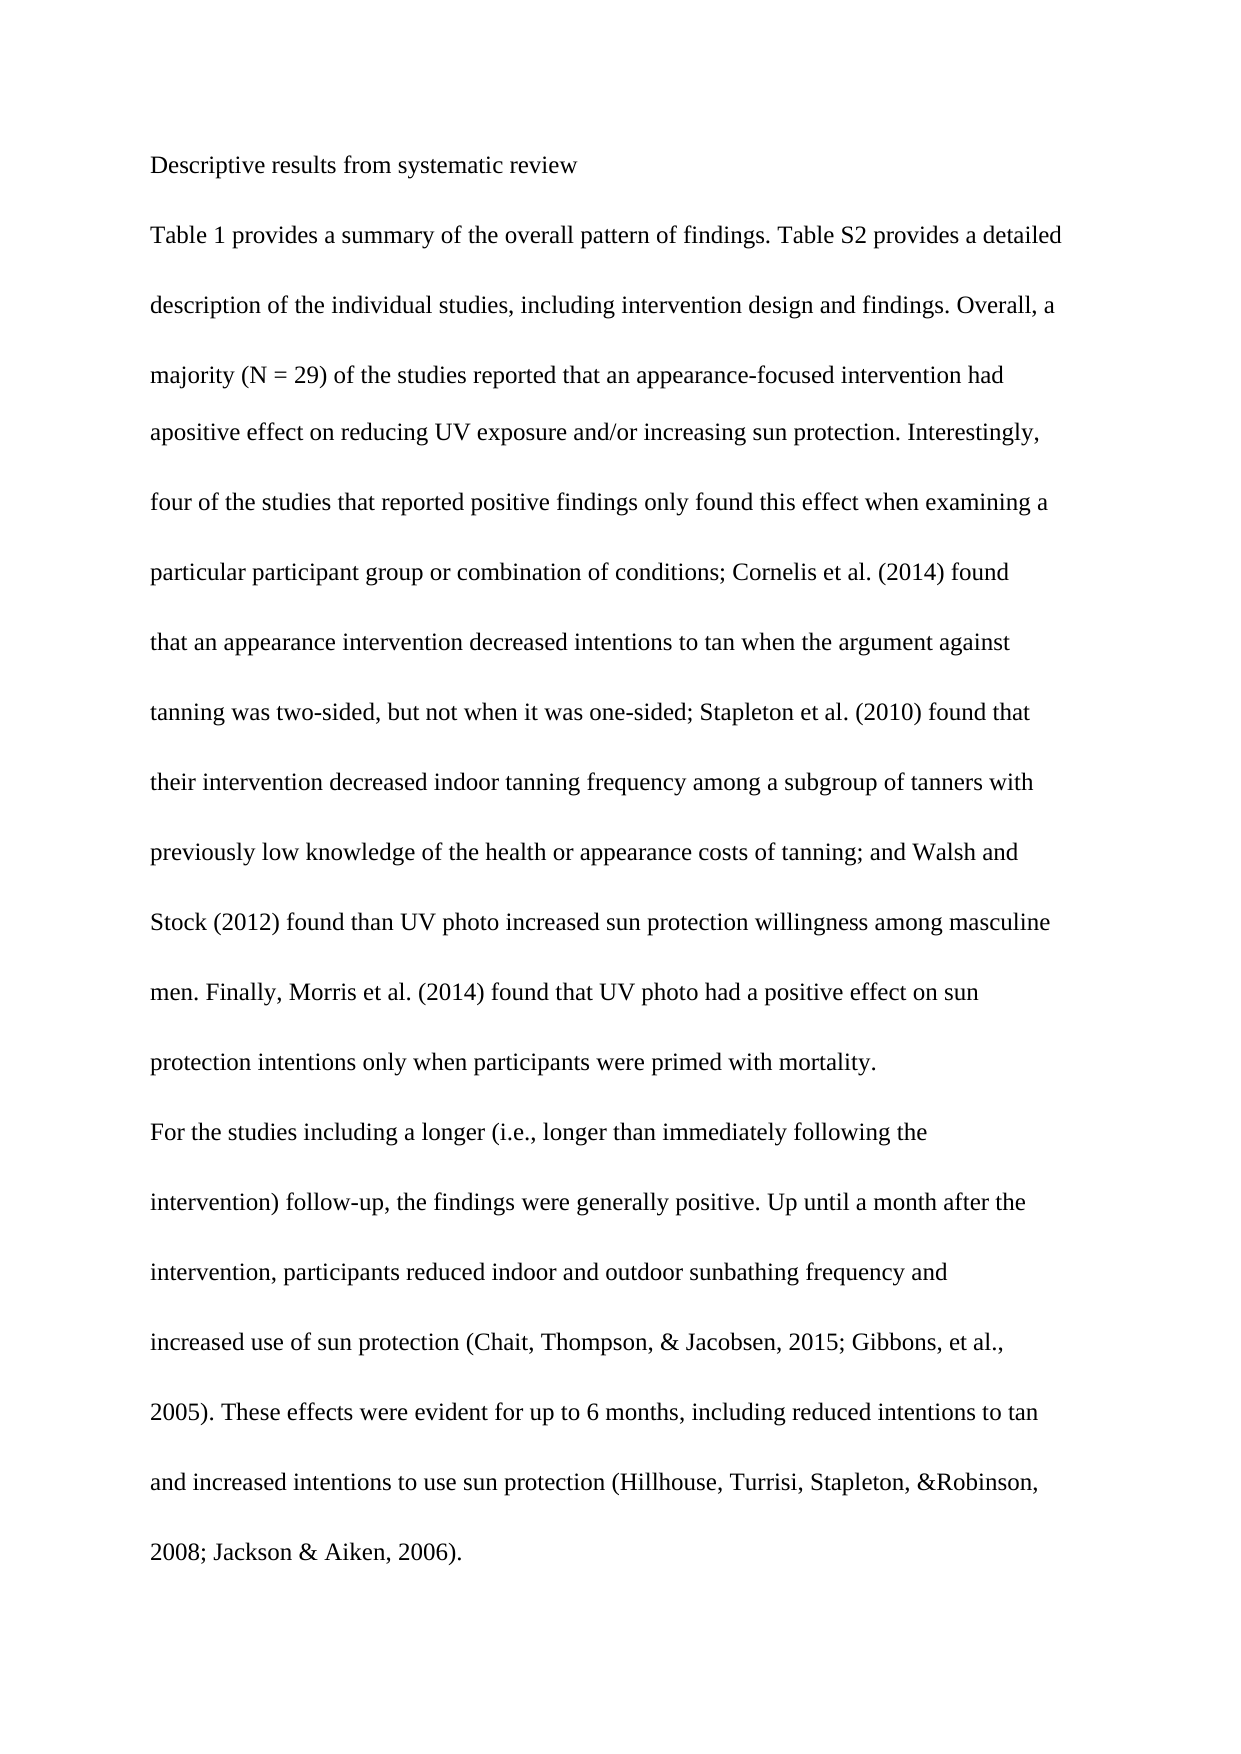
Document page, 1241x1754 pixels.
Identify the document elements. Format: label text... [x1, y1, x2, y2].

text majority (N = 29) of the studies reported that an appearance-focused intervention had apositive effect on reducing UV exposure and/or increasing sun protection. Interestingly, [150, 360, 1090, 446]
text tanning was two-sided, but not when it was one-sided; Stapleton et al. (2010) found that [150, 697, 1090, 726]
text 2005). These effects were evident for up to 6 months, including reduced intentions to tan [150, 1397, 1090, 1426]
text four of the studies that reported positive findings only found this effect when examining a [150, 487, 1090, 516]
text their intervention decreased indoor tanning frequency among a subgroup of tanners with [150, 767, 1090, 796]
text that an appearance intervention decreased intentions to tan when the argument against [150, 627, 1090, 656]
text For the studies including a longer (i.e., longer than immediately following the [150, 1117, 1090, 1146]
text men. Finally, Morris et al. (2014) found that UV photo had a positive effect on sun [150, 977, 1090, 1006]
text Table 1 provides a summary of the overall pattern of findings. Table S2 provides a detailed [150, 220, 1090, 249]
text particular participant group or combination of conditions; Cornelis et al. (2014) found [150, 557, 1090, 586]
text 2008; Jackson & Aiken, 2006). [150, 1537, 1090, 1566]
text and increased intentions to use sun protection (Hillhouse, Turrisi, Stapleton, &Robinson, [150, 1467, 1090, 1496]
text protection intentions only when participants were primed with mortality. [150, 1047, 1090, 1076]
text Descriptive results from systematic review [150, 150, 1090, 179]
text previously low knowledge of the health or appearance costs of tanning; and Walsh and [150, 837, 1090, 866]
text intervention) follow-up, the findings were generally positive. Up until a month after the [150, 1187, 1090, 1216]
text Stock (2012) found than UV photo increased sun protection willingness among masculine [150, 907, 1090, 936]
text intervention, participants reduced indoor and outdoor sunbathing frequency and [150, 1257, 1090, 1286]
text description of the individual studies, including intervention design and findings. Overall, a [150, 290, 1090, 319]
text increased use of sun protection (Chait, Thompson, & Jacobsen, 2015; Gibbons, et al., [150, 1327, 1090, 1356]
